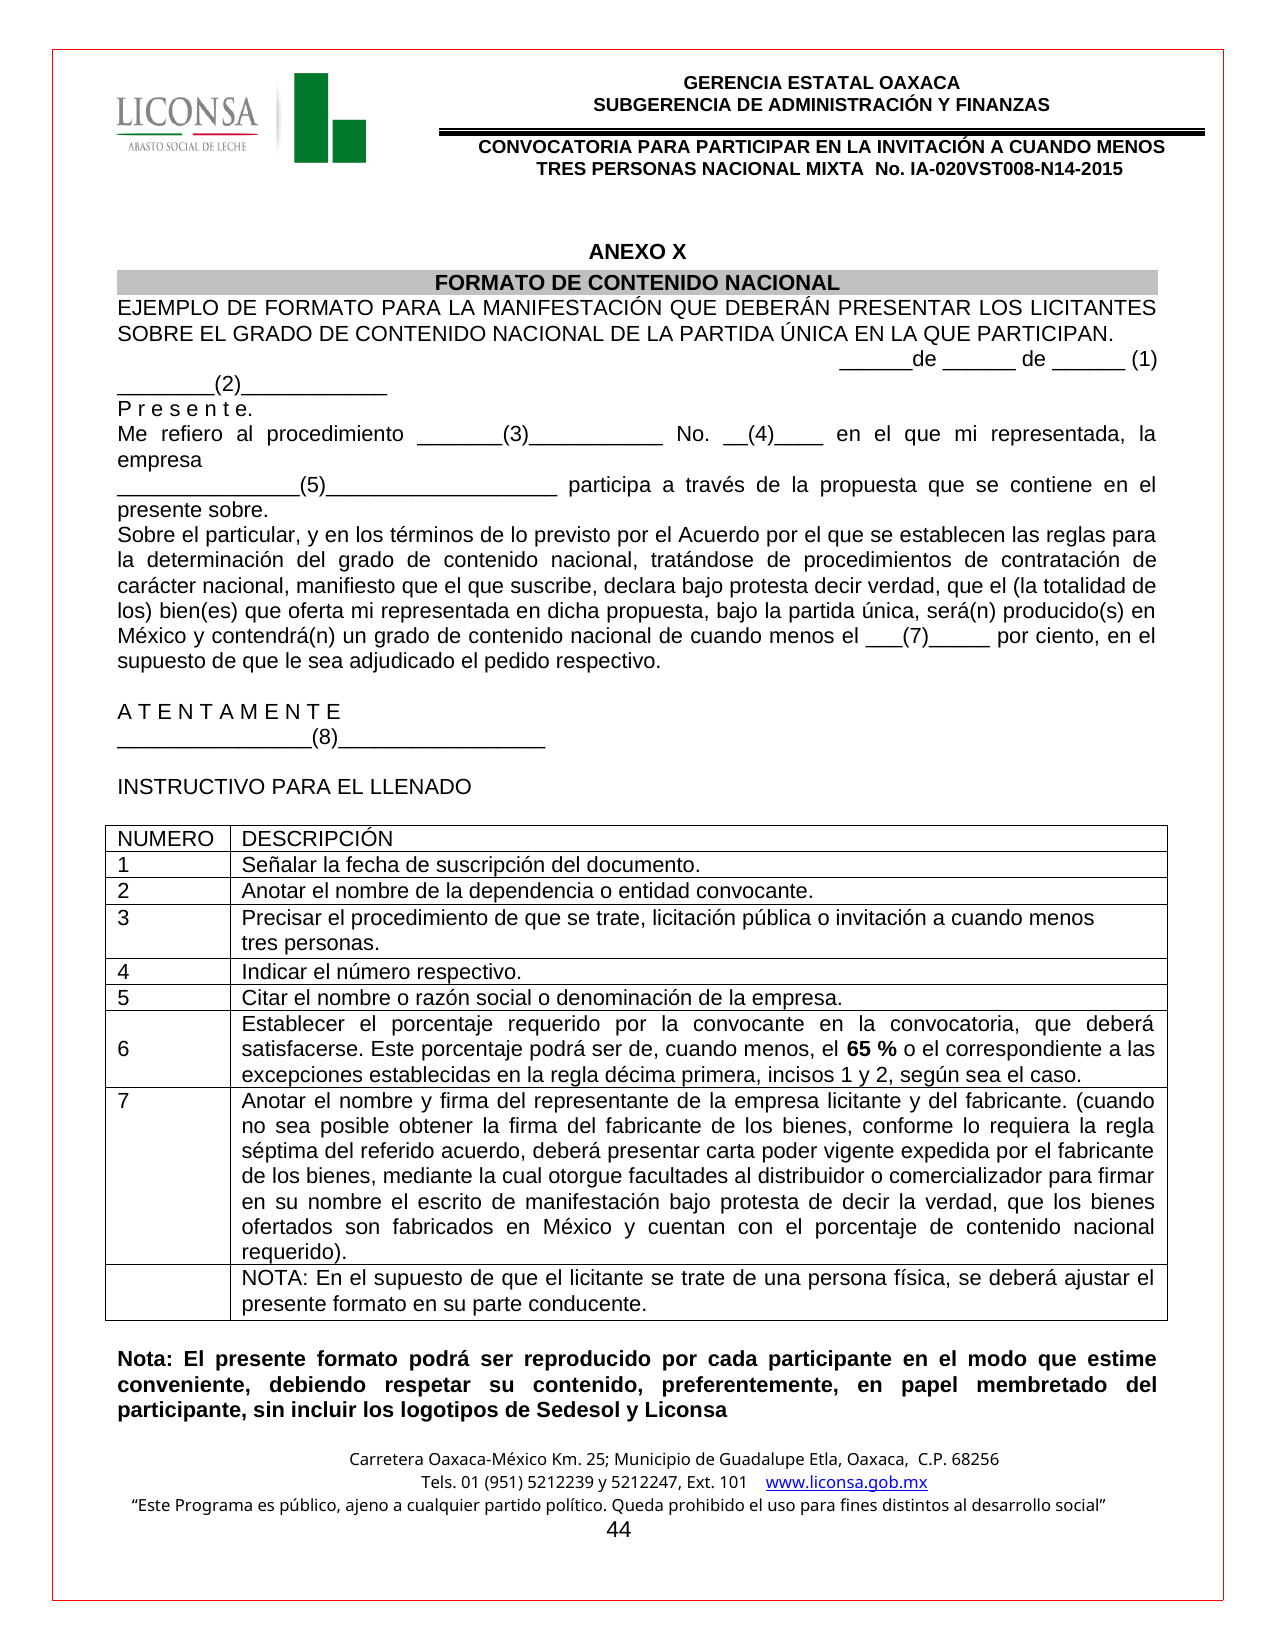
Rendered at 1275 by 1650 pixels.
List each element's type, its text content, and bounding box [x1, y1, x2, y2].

text ________(2)____________ [117, 371, 1158, 396]
text A T E N T A M E N T E [117, 699, 1158, 724]
table_cell Establecer el porcentaje requerido por la convocante en la convocatoria, que deberá satisfacerse. Este porcentaje podrá ser de, cuando menos, el 65 % o el correspondiente a las excepciones establecidas en la regla décima primera, incisos 1 y 2, según sea el caso. [231, 1011, 1167, 1087]
text Sobre el particular, y en los términos de lo previsto por el Acuerdo por el que se establecen las reglas para la determinación del grado de contenido nacional, tratándose de procedimientos de contratación de carácter nacional, manifiesto que el que suscribe, declara bajo protesta decir verdad, que el (la totalidad de los) bien(es) que oferta mi representada en dicha propuesta, bajo la partida única, será(n) producido(s) en México y contendrá(n) un grado de contenido nacional de cuando menos el ___(7)_____ por ciento, en el supuesto de que le sea adjudicado el pedido respectivo. [117, 522, 1158, 673]
table_cell 6 [106, 1011, 230, 1087]
table_cell 1 [106, 852, 230, 877]
table_cell 7 [106, 1088, 230, 1264]
table_cell NOTA: En el supuesto de que el licitante se trate de una persona física, se deberá ajustar el presente formato en su parte conducente. [231, 1265, 1167, 1320]
table_header DESCRIPCIÓN [231, 826, 1167, 851]
text INSTRUCTIVO PARA EL LLENADO [117, 774, 1158, 799]
text ________________(8)_________________ [117, 724, 1158, 749]
picture [116, 71, 366, 167]
table_header NUMERO [106, 826, 230, 851]
table_cell Indicar el número respectivo. [231, 959, 1167, 984]
table_cell Anotar el nombre y firma del representante de la empresa licitante y del fabricante. (cuando no sea posible obtener la firma del fabricante de los bienes, conforme lo requiera la regla séptima del referido acuerdo, deberá presentar carta poder vigente expedida por el fabricante de los bienes, mediante la cual otorgue facultades al distribuidor o comercializador para firmar en su nombre el escrito de manifestación bajo protesta de decir la verdad, que los bienes ofertados son fabricados en México y cuentan con el porcentaje de contenido nacional requerido). [231, 1088, 1167, 1264]
table_cell 2 [106, 878, 230, 903]
table_cell 3 [106, 905, 230, 958]
text _______________(5)___________________ participa a través de la propuesta que se contiene en el presente sobre. [117, 472, 1158, 522]
table_cell Citar el nombre o razón social o denominación de la empresa. [231, 985, 1167, 1010]
text FORMATO DE CONTENIDO NACIONAL [117, 270, 1158, 295]
text ANEXO X [117, 239, 1158, 264]
text EJEMPLO DE FORMATO PARA LA MANIFESTACIÓN QUE DEBERÁN PRESENTAR LOS LICITANTES SOBRE EL GRADO DE CONTENIDO NACIONAL DE LA PARTIDA ÚNICA EN LA QUE PARTICIPAN. [117, 295, 1158, 346]
text Nota: El presente formato podrá ser reproducido por cada participante en el modo que estime conveniente, debiendo respetar su contenido, preferentemente, en papel membretado del participante, sin incluir los logotipos de Sedesol y Liconsa [117, 1346, 1158, 1422]
table_cell 4 [106, 959, 230, 984]
table_cell [106, 1265, 230, 1320]
text ______de ______ de ______ (1) [117, 346, 1158, 371]
table_cell Precisar el procedimiento de que se trate, licitación pública o invitación a cuando menos tres personas. [231, 905, 1167, 958]
table_cell Señalar la fecha de suscripción del documento. [231, 852, 1167, 877]
table_cell 5 [106, 985, 230, 1010]
text P r e s e n t e. [117, 396, 1158, 421]
text Me refiero al procedimiento _______(3)___________ No. __(4)____ en el que mi representada, la empresa [117, 421, 1158, 472]
table_cell Anotar el nombre de la dependencia o entidad convocante. [231, 878, 1167, 903]
